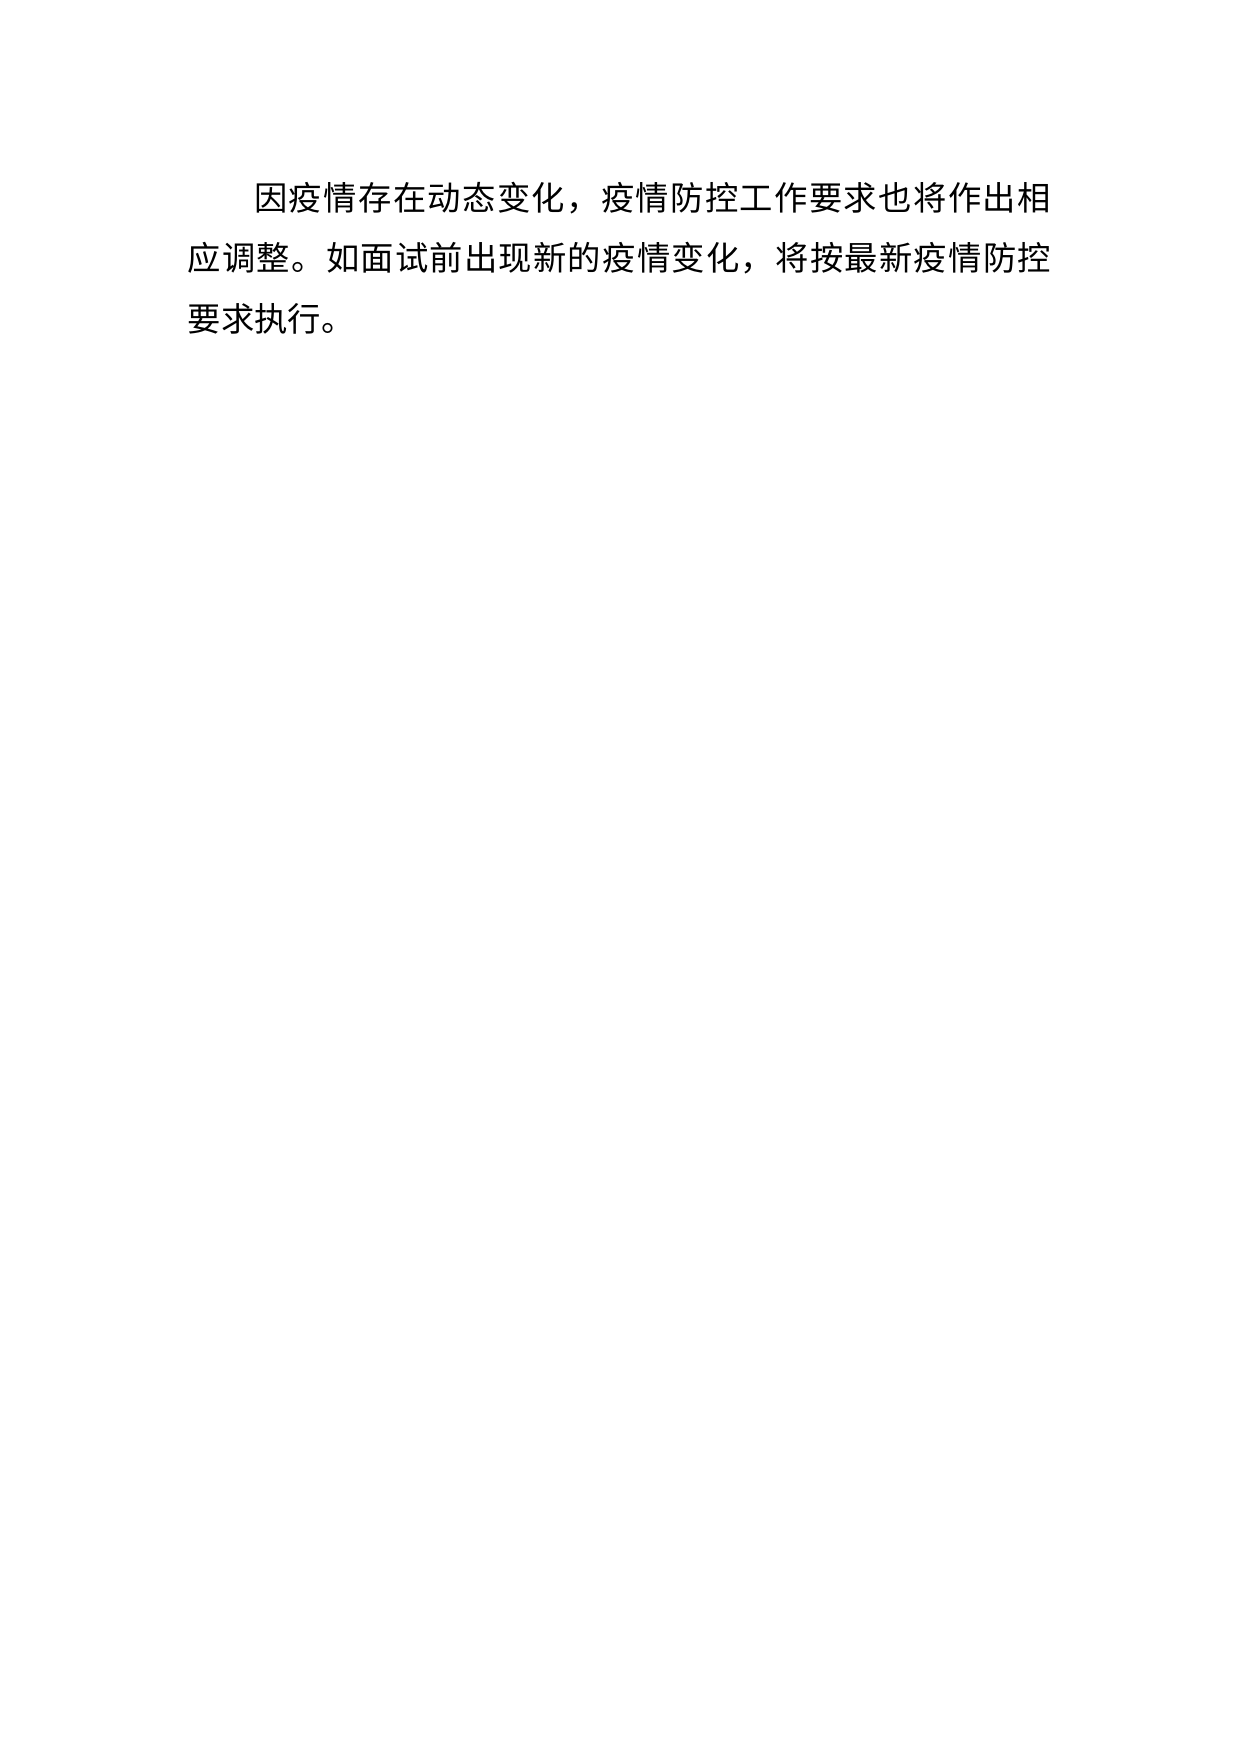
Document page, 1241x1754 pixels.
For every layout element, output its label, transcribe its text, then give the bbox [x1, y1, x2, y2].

text 因疫情存在动态变化，疫情防控工作要求也将作出相应调整。如面试前出现新的疫情变化，将按最新疫情防控要求执行。 [187, 162, 1053, 343]
